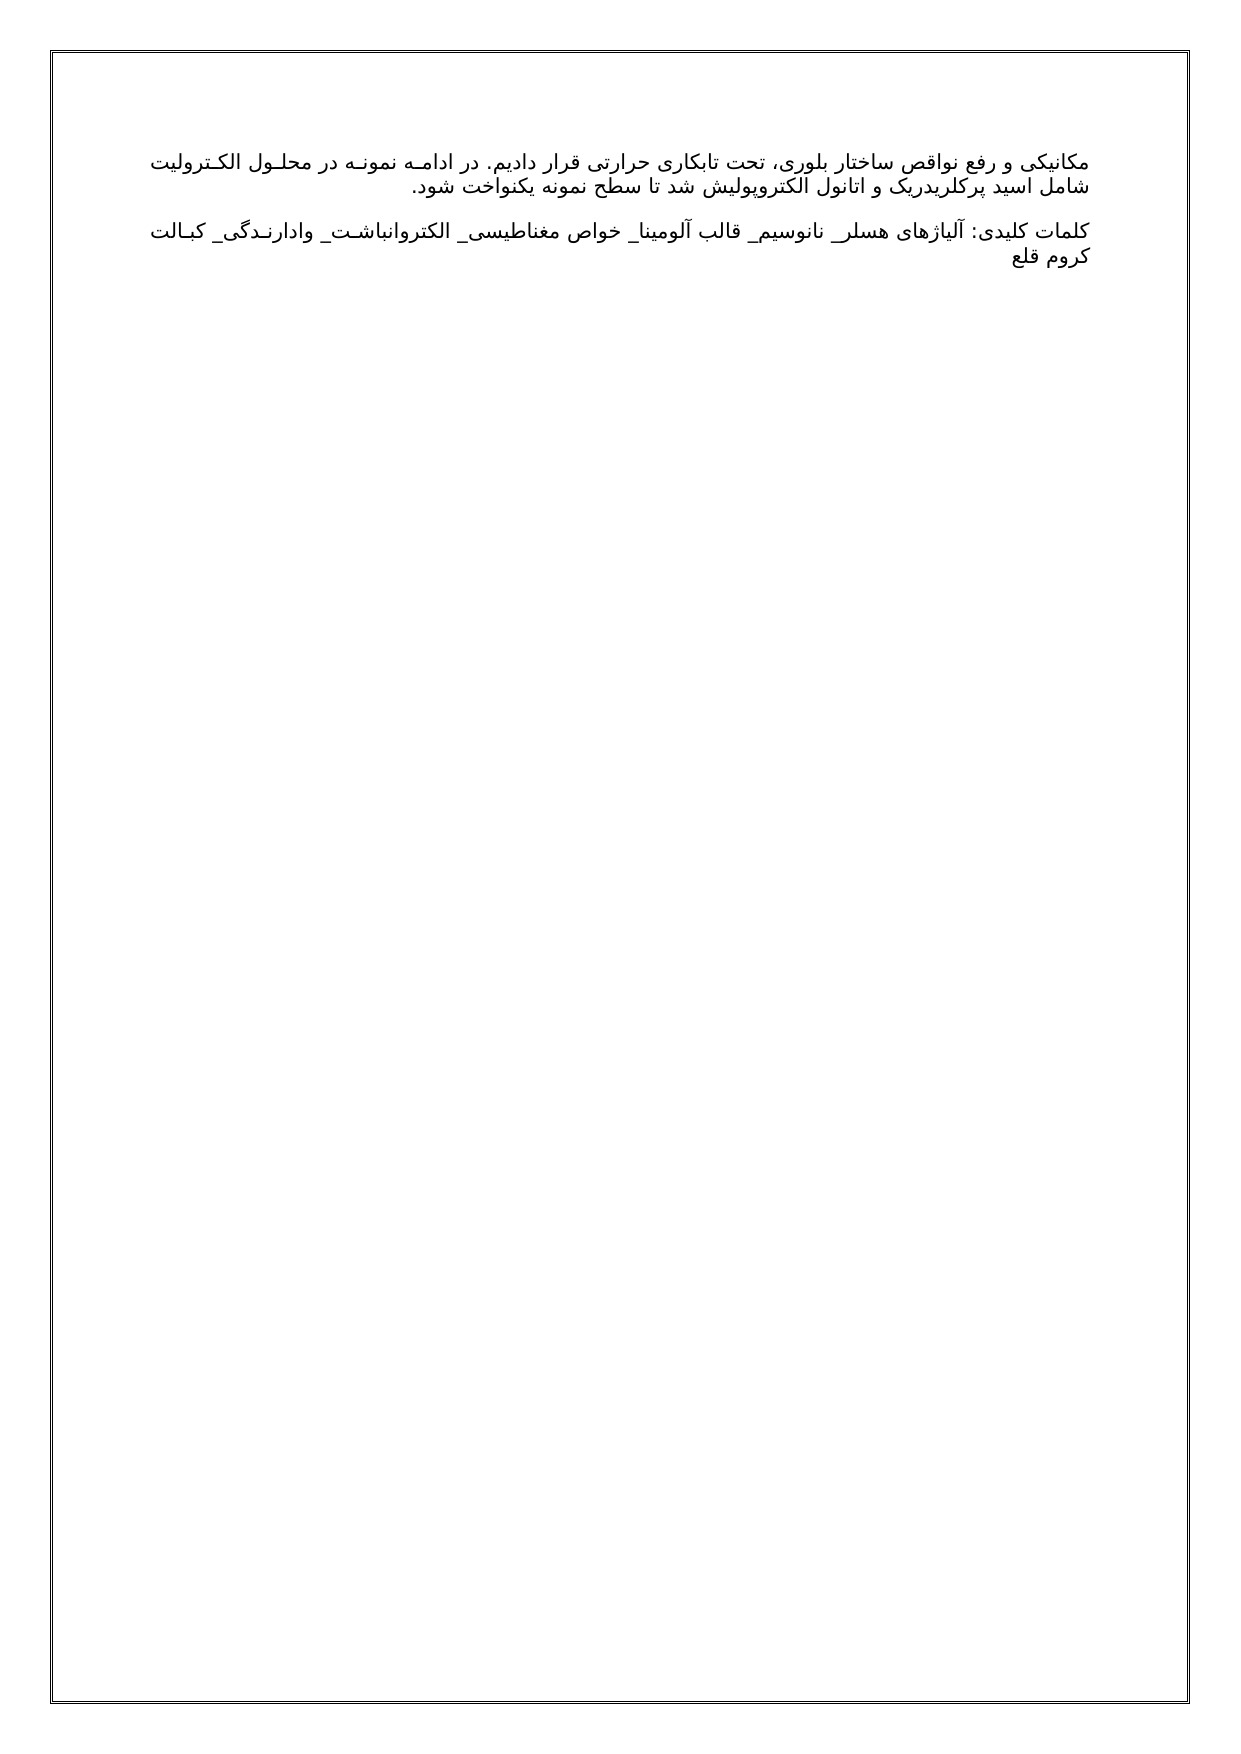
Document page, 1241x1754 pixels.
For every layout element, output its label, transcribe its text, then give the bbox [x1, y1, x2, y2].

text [150, 150, 1090, 198]
text کلمات کلیدی: آلیاژهای هسلر_ نانوسیم_ قالب آلومینا_ خواص مغناطیسی_ الکتروانباشت_ وادارندگی_ کبالت کروم قلع [150, 219, 1090, 268]
